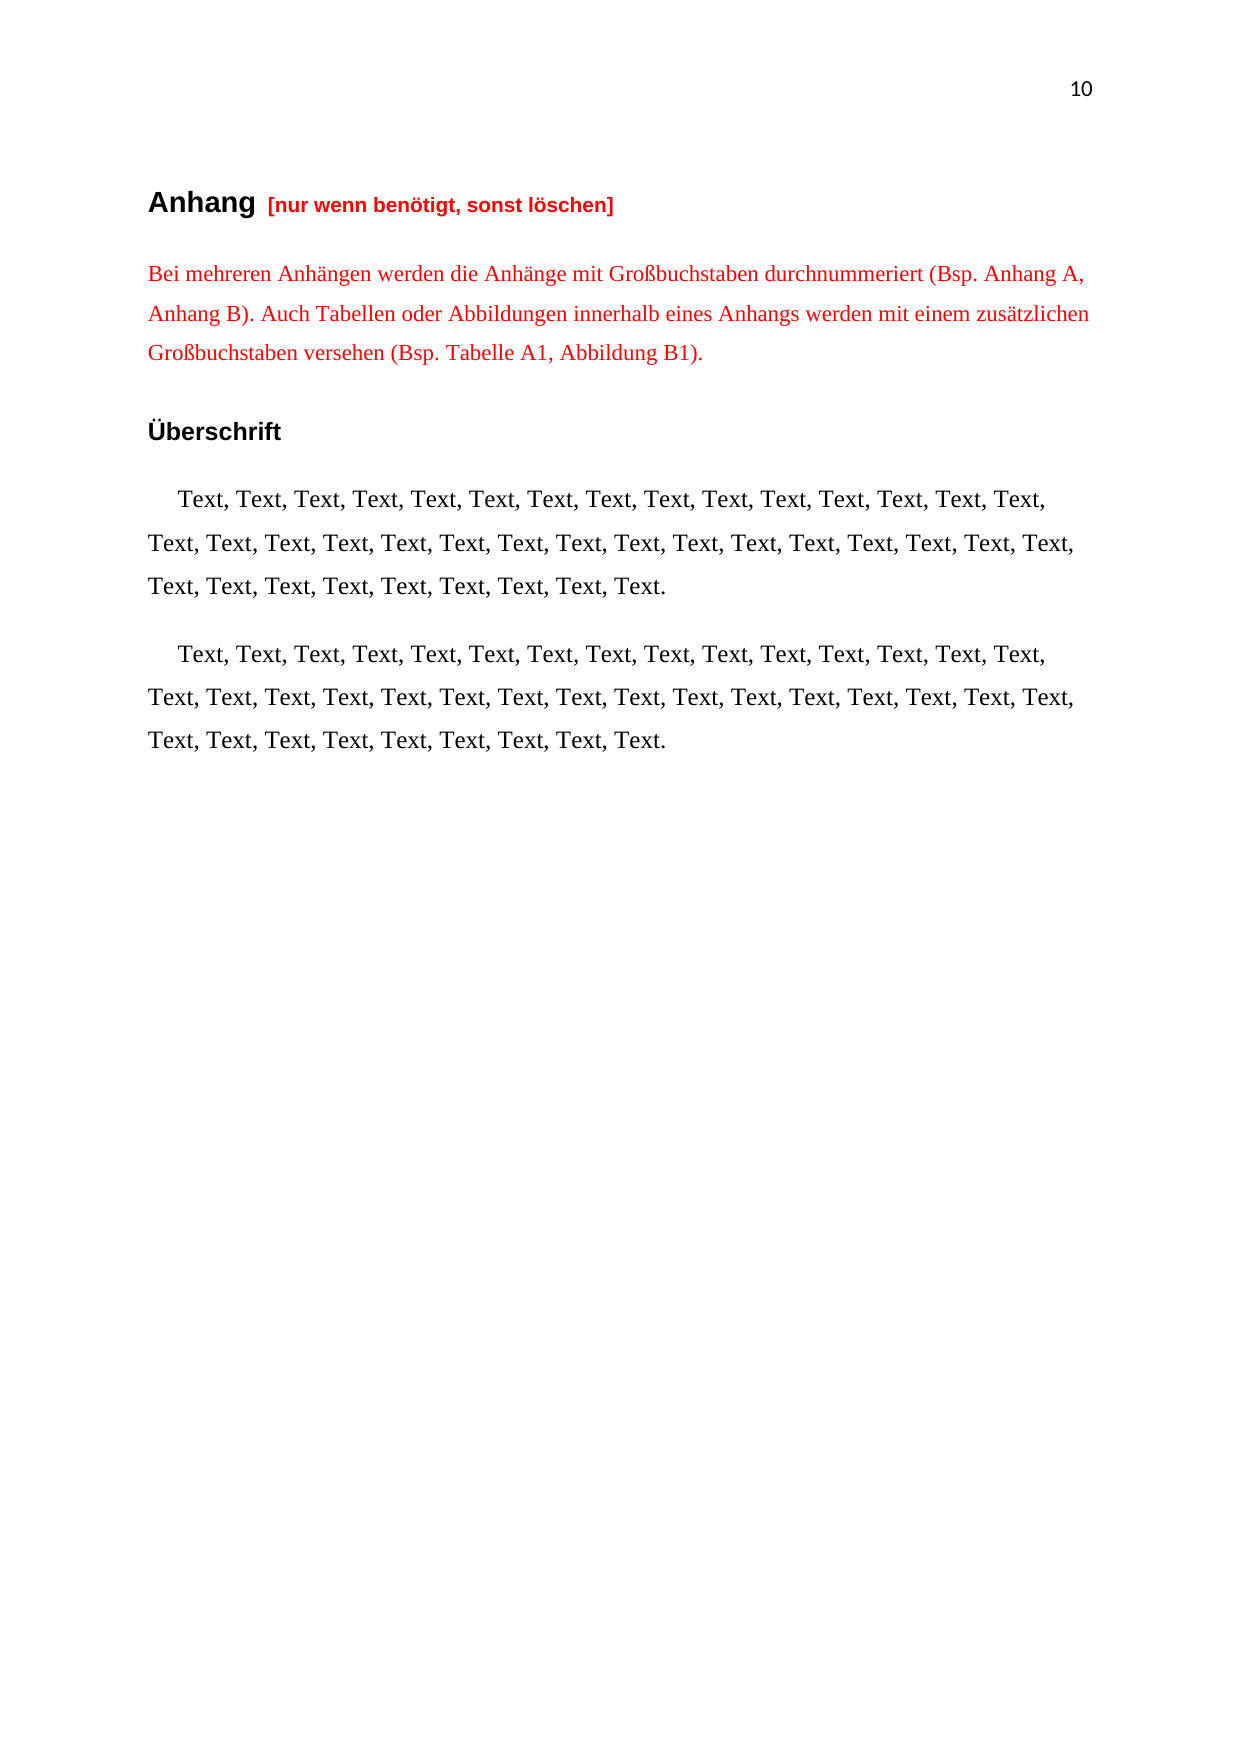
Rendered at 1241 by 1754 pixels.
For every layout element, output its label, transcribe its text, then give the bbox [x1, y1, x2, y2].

text Anhang [nur wenn benötigt, sonst löschen] [148, 185, 1092, 219]
subtitle Überschrift [148, 416, 1092, 445]
text Text, Text, Text, Text, Text, Text, Text, Text, Text, Text, Text, Text, Text, Text, Text, Text, Text, Text, Text, Text, Text, Text, Text, Text, Text, Text, Text, Text, Text, Text, Text, Text, Text, Text, Text, Text, Text, Text, Text, Text. [148, 639, 1092, 754]
text Bei mehreren Anhängen werden die Anhänge mit Großbuchstaben durchnummeriert (Bsp. Anhang A, Anhang B). Auch Tabellen oder Abbildungen innerhalb eines Anhangs werden mit einem zusätzlichen Großbuchstaben versehen (Bsp. Tabelle A1, Abbildung B1). [148, 261, 1092, 366]
text Text, Text, Text, Text, Text, Text, Text, Text, Text, Text, Text, Text, Text, Text, Text, Text, Text, Text, Text, Text, Text, Text, Text, Text, Text, Text, Text, Text, Text, Text, Text, Text, Text, Text, Text, Text, Text, Text, Text, Text. [148, 484, 1092, 599]
